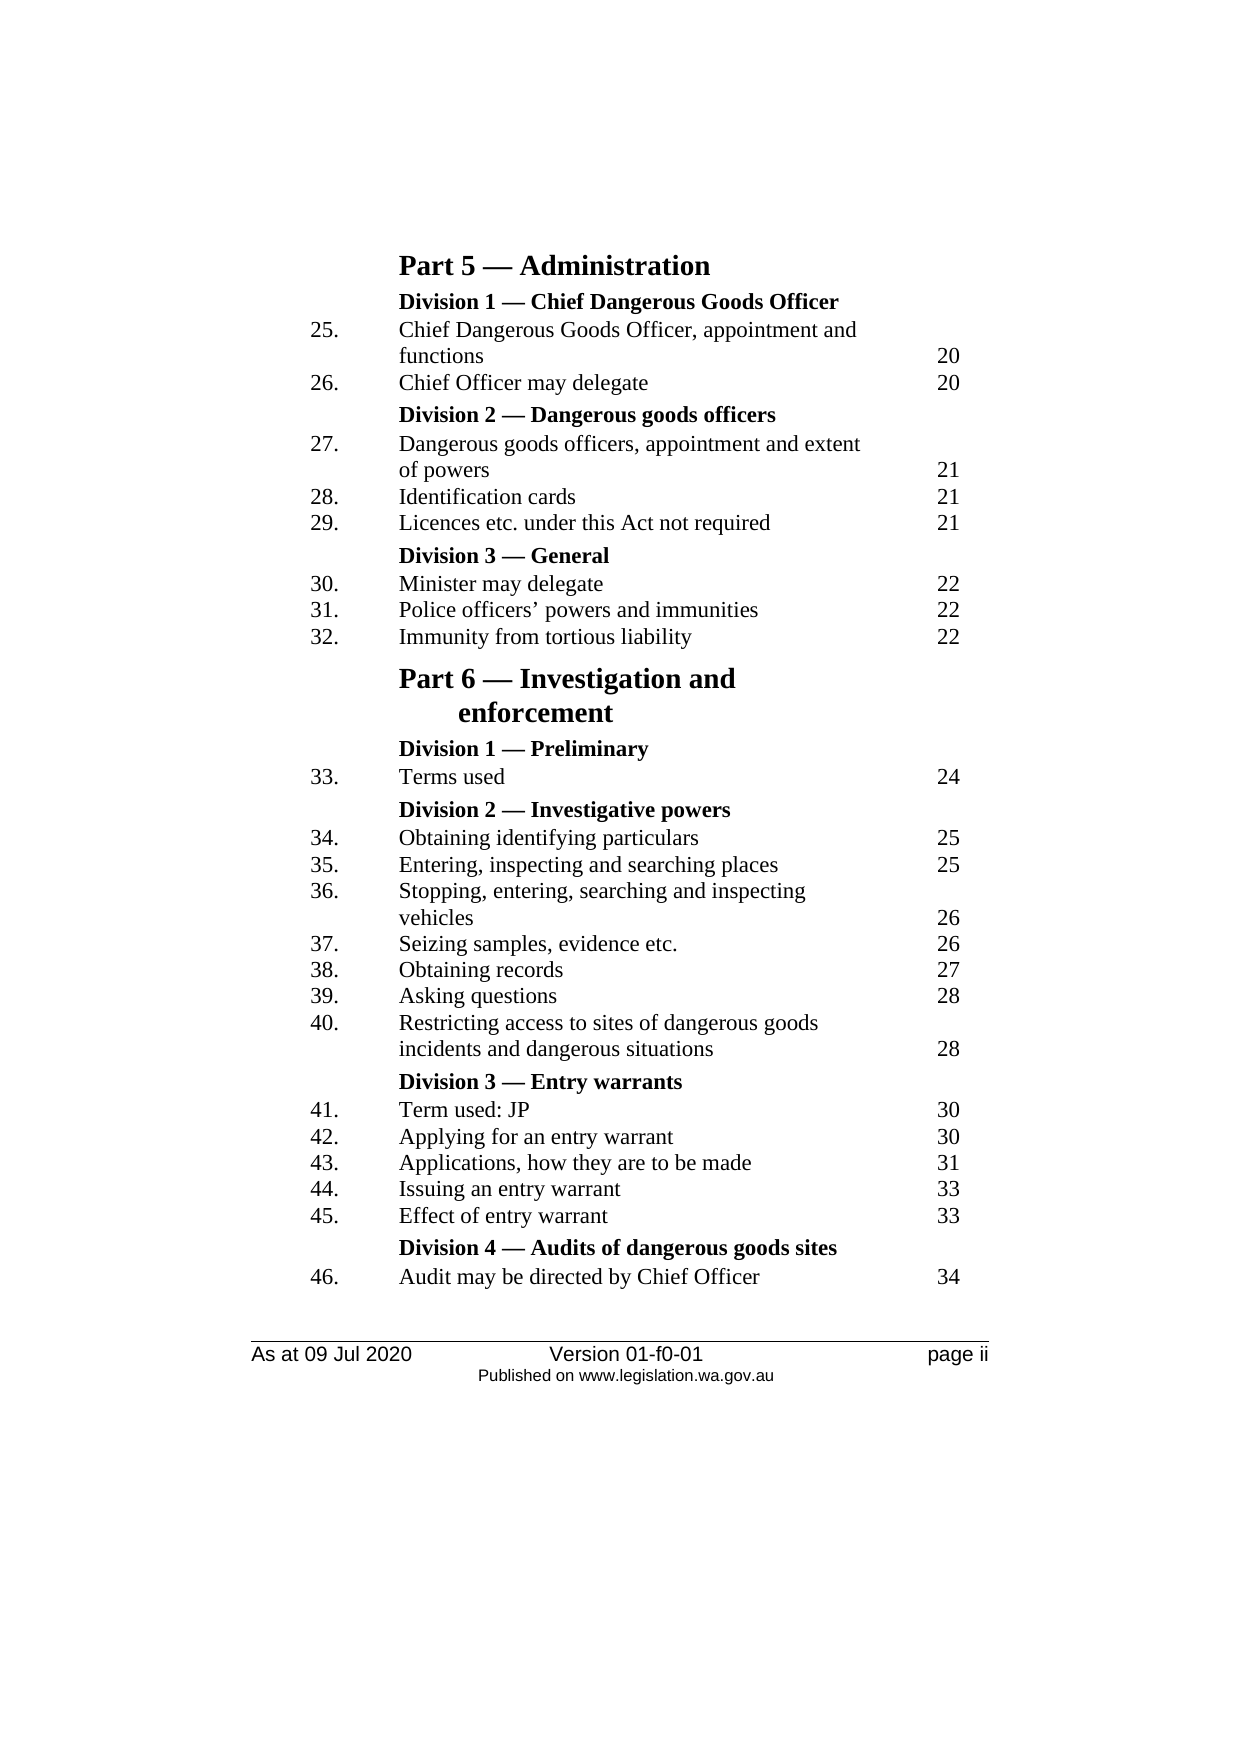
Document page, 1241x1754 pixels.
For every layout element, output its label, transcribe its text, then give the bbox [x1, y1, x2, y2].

text 42. Applying for an entry warrant 30 [310, 1123, 871, 1149]
text 33. Terms used 24 [310, 763, 871, 790]
text 34. Obtaining identifying particulars 25 [310, 824, 871, 851]
text 43. Applications, how they are to be made 31 [310, 1149, 871, 1175]
text Division 1 — Chief Dangerous Goods Officer [399, 288, 871, 314]
text Division 3 — General [399, 542, 871, 568]
text 39. Asking questions 28 [310, 983, 871, 1009]
text 46. Audit may be directed by Chief Officer 34 [310, 1263, 871, 1289]
text 41. Term used: JP 30 [310, 1096, 871, 1123]
text Part 6 — Investigation and enforcement [399, 662, 871, 729]
text 40. Restricting access to sites of dangerous goods incidents and dangerous situations 28 [310, 1009, 871, 1062]
text 29. Licences etc. under this Act not required 21 [310, 509, 871, 535]
text Division 3 — Entry warrants [399, 1068, 871, 1094]
text 30. Minister may delegate 22 [310, 570, 871, 596]
text 27. Dangerous goods officers, appointment and extent of powers 21 [310, 430, 871, 483]
text 25. Chief Dangerous Goods Officer, appointment and functions 20 [310, 316, 871, 369]
text 45. Effect of entry warrant 33 [310, 1202, 871, 1228]
text 32. Immunity from tortious liability 22 [310, 623, 871, 649]
text 36. Stopping, entering, searching and inspecting vehicles 26 [310, 877, 871, 930]
text 31. Police officers’ powers and immunities 22 [310, 596, 871, 623]
text 35. Entering, inspecting and searching places 25 [310, 851, 871, 877]
text Part 5 — Administration [399, 248, 871, 282]
text Division 1 — Preliminary [399, 735, 871, 761]
text Division 4 — Audits of dangerous goods sites [399, 1234, 871, 1261]
text Division 2 — Dangerous goods officers [399, 402, 871, 428]
text 28. Identification cards 21 [310, 483, 871, 509]
text 37. Seizing samples, evidence etc. 26 [310, 930, 871, 956]
text 38. Obtaining records 27 [310, 956, 871, 983]
text 26. Chief Officer may delegate 20 [310, 369, 871, 395]
text Division 2 — Investigative powers [399, 796, 871, 822]
text 44. Issuing an entry warrant 33 [310, 1175, 871, 1202]
